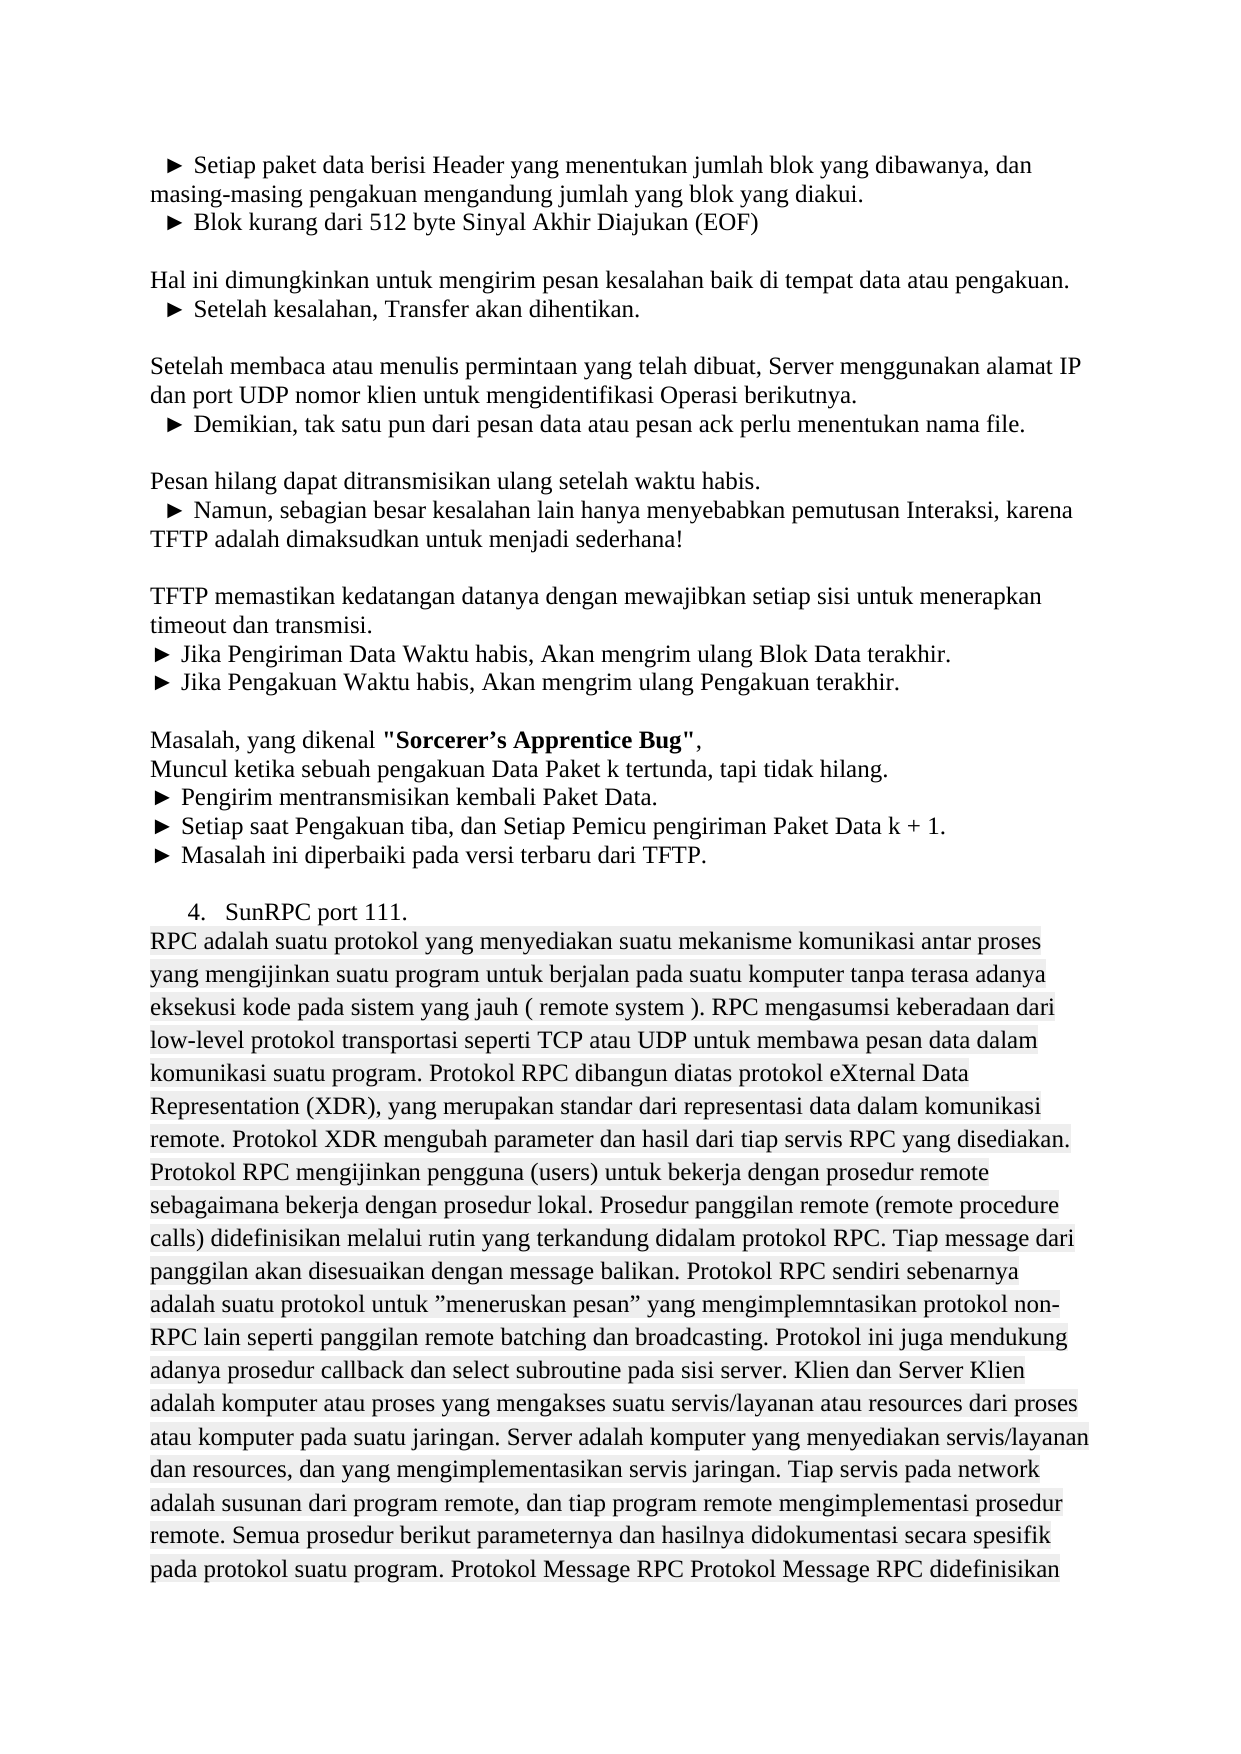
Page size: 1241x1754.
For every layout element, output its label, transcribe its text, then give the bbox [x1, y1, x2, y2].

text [150, 926, 1090, 1582]
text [150, 150, 1090, 869]
list SunRPC port 111. [187, 897, 1090, 926]
